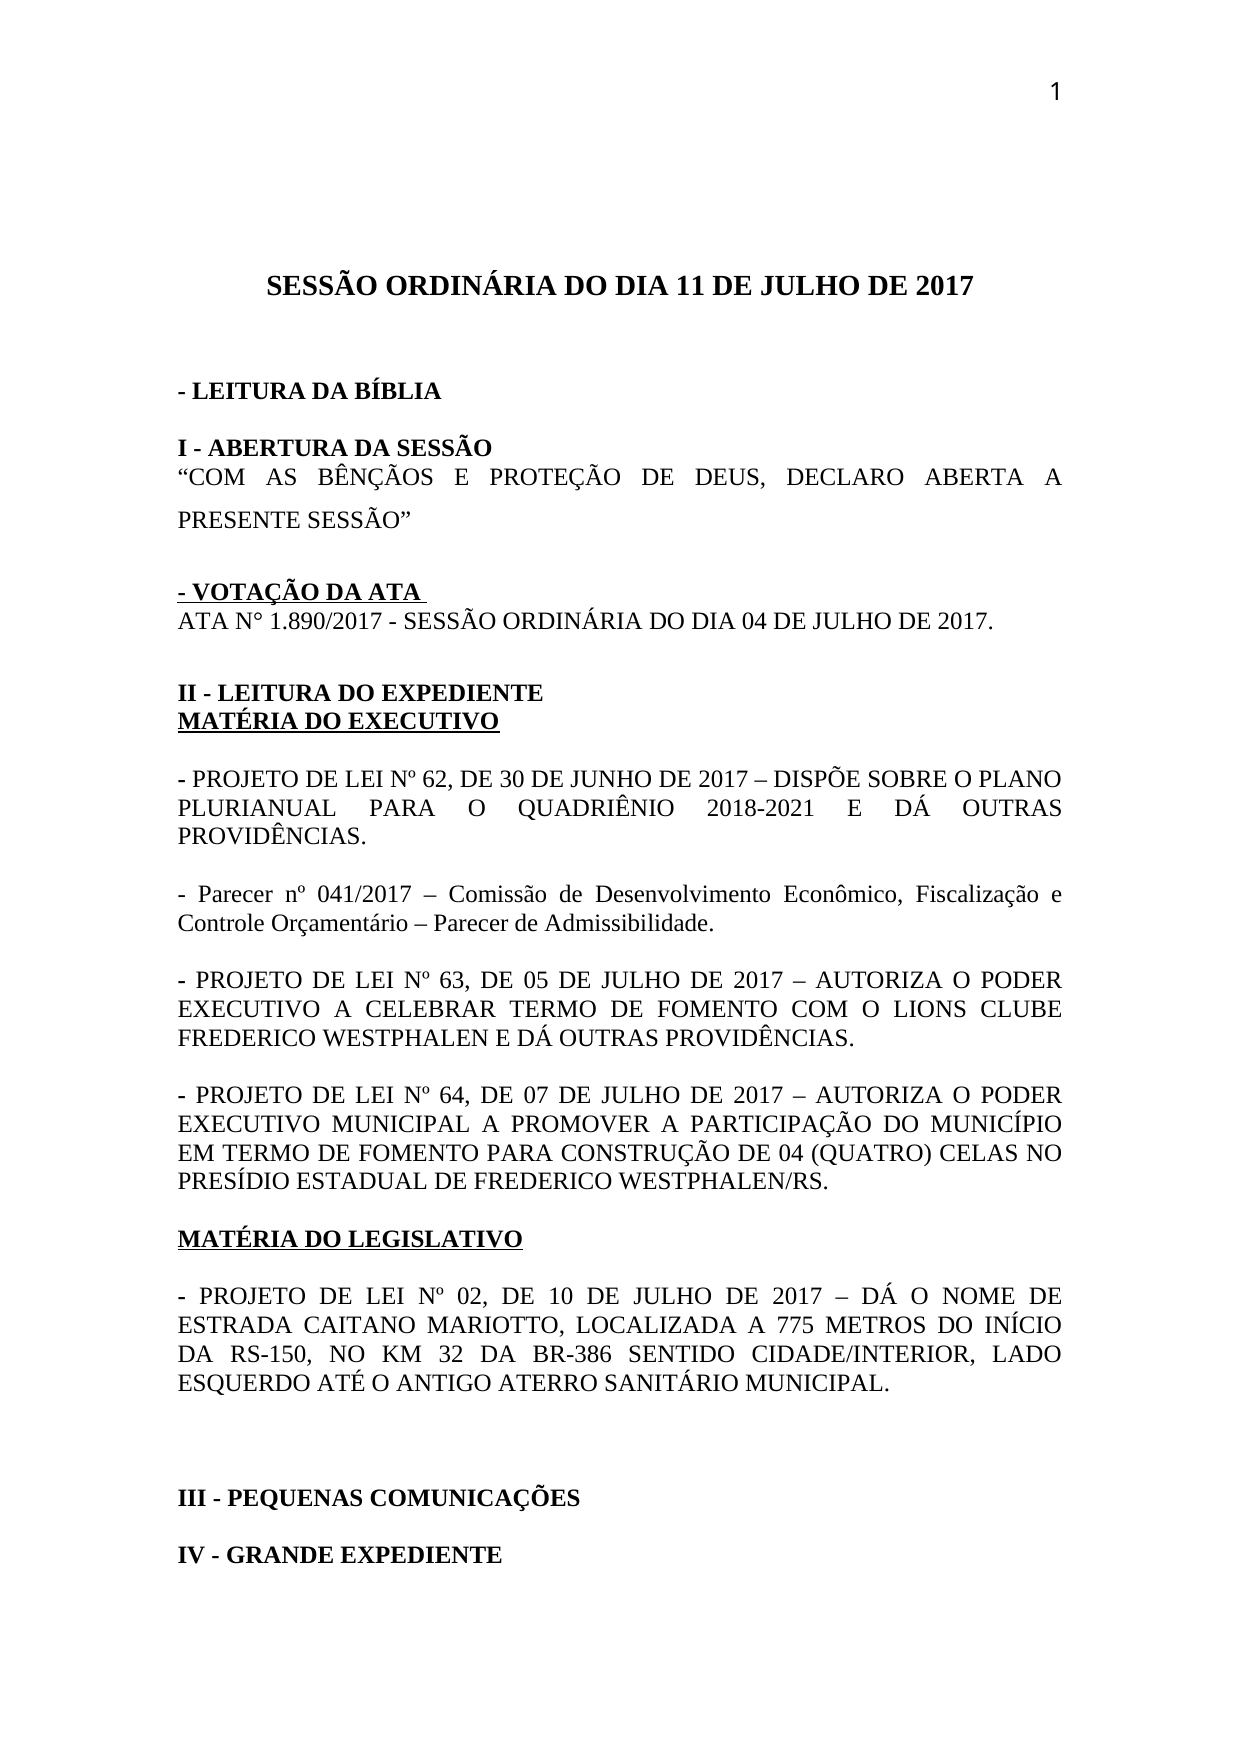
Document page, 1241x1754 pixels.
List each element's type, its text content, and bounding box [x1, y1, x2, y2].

subtitle SESSÃO ORDINÁRIA DO DIA 11 DE JULHO DE 2017 [177, 268, 1063, 301]
text II - LEITURA DO EXPEDIENTE [177, 678, 1063, 706]
text IV - GRANDE EXPEDIENTE [177, 1540, 1063, 1569]
text - PROJETO DE LEI Nº 64, DE 07 DE JULHO DE 2017 – AUTORIZA O PODER EXECUTIVO MUNICIPAL A PROMOVER A PARTICIPAÇÃO DO MUNICÍPIO EM TERMO DE FOMENTO PARA CONSTRUÇÃO DE 04 (QUATRO) CELAS NO PRESÍDIO ESTADUAL DE FREDERICO WESTPHALEN/RS. [177, 1080, 1063, 1195]
text MATÉRIA DO LEGISLATIVO [177, 1224, 1063, 1253]
text - LEITURA DA BÍBLIA [177, 376, 1063, 404]
text - PROJETO DE LEI Nº 62, DE 30 DE JUNHO DE 2017 – DISPÕE SOBRE O PLANO PLURIANUAL PARA O QUADRIÊNIO 2018-2021 E DÁ OUTRAS PROVIDÊNCIAS. [177, 764, 1063, 850]
text - VOTAÇÃO DA ATA [177, 577, 1063, 606]
text ATA N° 1.890/2017 - SESSÃO ORDINÁRIA DO DIA 04 DE JULHO DE 2017. [177, 606, 1063, 634]
text “COM AS BÊNÇÃOS E PROTEÇÃO DE DEUS, DECLARO ABERTA A PRESENTE SESSÃO” [177, 462, 1063, 534]
text I - ABERTURA DA SESSÃO [177, 433, 1063, 462]
text III - PEQUENAS COMUNICAÇÕES [177, 1483, 1063, 1511]
text - PROJETO DE LEI Nº 02, DE 10 DE JULHO DE 2017 – DÁ O NOME DE ESTRADA CAITANO MARIOTTO, LOCALIZADA A 775 METROS DO INÍCIO DA RS-150, NO KM 32 DA BR-386 SENTIDO CIDADE/INTERIOR, LADO ESQUERDO ATÉ O ANTIGO ATERRO SANITÁRIO MUNICIPAL. [177, 1281, 1063, 1396]
text - PROJETO DE LEI Nº 63, DE 05 DE JULHO DE 2017 – AUTORIZA O PODER EXECUTIVO A CELEBRAR TERMO DE FOMENTO COM O LIONS CLUBE FREDERICO WESTPHALEN E DÁ OUTRAS PROVIDÊNCIAS. [177, 965, 1063, 1051]
text - Parecer nº 041/2017 – Comissão de Desenvolvimento Econômico, Fiscalização e Controle Orçamentário – Parecer de Admissibilidade. [177, 879, 1063, 936]
text MATÉRIA DO EXECUTIVO [177, 706, 1063, 735]
